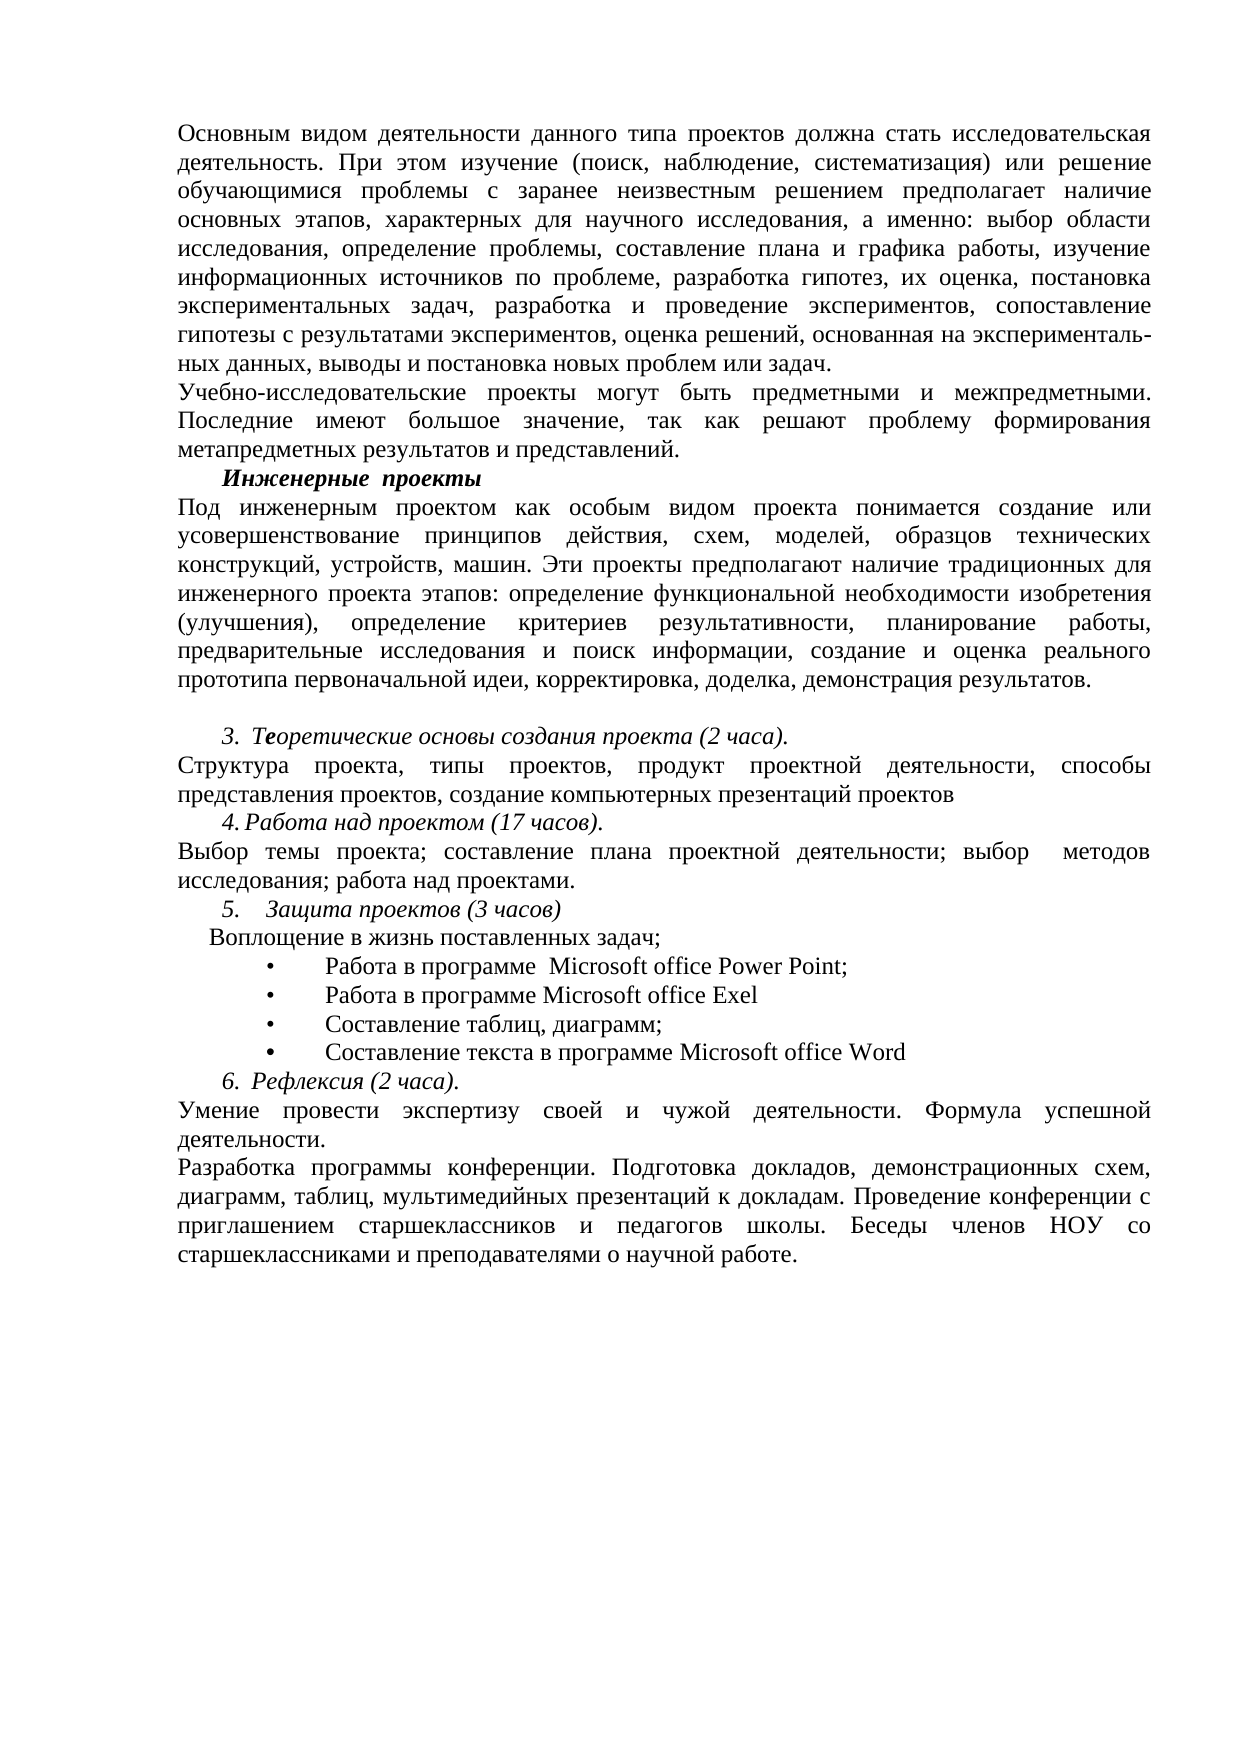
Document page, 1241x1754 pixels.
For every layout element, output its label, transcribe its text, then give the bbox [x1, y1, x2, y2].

text • Составление таблиц, диаграмм; [266, 1009, 1152, 1037]
list Рефлексия (2 часа). [207, 1066, 1152, 1095]
text Под инженерным проектом как особым видом проекта понимается создание или усовершенствование принципов действия, схем, моделей, образцов технических конструкций, устройств, машин. Эти проекты предполагают наличие традиционных для инженерного проекта этапов: определение функциональной необходимости изобретения (улучшения), определение критериев результативности, планирование работы, предварительные исследования и поиск информации, создание и оценка реального прототипа первоначальной идеи, корректировка, доделка, демонстрация результатов. [177, 492, 1152, 693]
text • Работа в программе Microsoft office Exel [266, 980, 1152, 1009]
text Разработка программы конференции. Подготовка докладов, демонстрационных схем, диаграмм, таблиц, мультимедийных презентаций к докладам. Проведение конференции с приглашением старшеклассников и педагогов школы. Беседы членов НОУ со старшеклассниками и преподавателями о научной работе. [177, 1152, 1152, 1267]
list Работа над проектом (17 часов). [222, 807, 1152, 836]
text Умение провести экспертизу своей и чужой деятельности. Формула успешной деятельности. [177, 1095, 1152, 1152]
text Основным видом деятельности данного типа проектов должна стать исследовательская деятельность. При этом изучение (поиск, наблюдение, систематизация) или решение обучающимися проблемы с заранее неизвестным решением предполагает наличие основных этапов, характерных для научного исследования, а именно: выбор области исследования, определение проблемы, составление плана и графика работы, изучение информационных источников по проблеме, разработка гипотез, их оценка, постановка экспериментальных задач, разработка и проведение экспериментов, сопоставление гипотезы с результатами экспериментов, оценка решений, основанная на экспериментальных данных, выводы и постановка новых проблем или задач. [177, 118, 1152, 377]
text • Работа в программе Microsoft office Power Point; [266, 951, 1152, 980]
text Структура проекта, типы проектов, продукт проектной деятельности, способы представления проектов, создание компьютерных презентаций проектов [177, 750, 1152, 807]
text Инженерные проекты [222, 463, 1152, 492]
list Защита проектов (3 часов) [222, 894, 1152, 922]
text Выбор темы проекта; составление плана проектной деятельности; выбор методов исследования; работа над проектами. [177, 836, 1152, 894]
text Воплощение в жизнь поставленных задач; [177, 922, 1152, 951]
list Теоретические основы создания проекта (2 часа). [222, 721, 1152, 750]
text Учебно-исследовательские проекты могут быть предметными и межпредметными. Последние имеют большое значение, так как решают проблему формирования метапредметных результатов и представлений. [177, 377, 1152, 463]
list Составление текста в программе Microsoft office Word [266, 1037, 1152, 1066]
